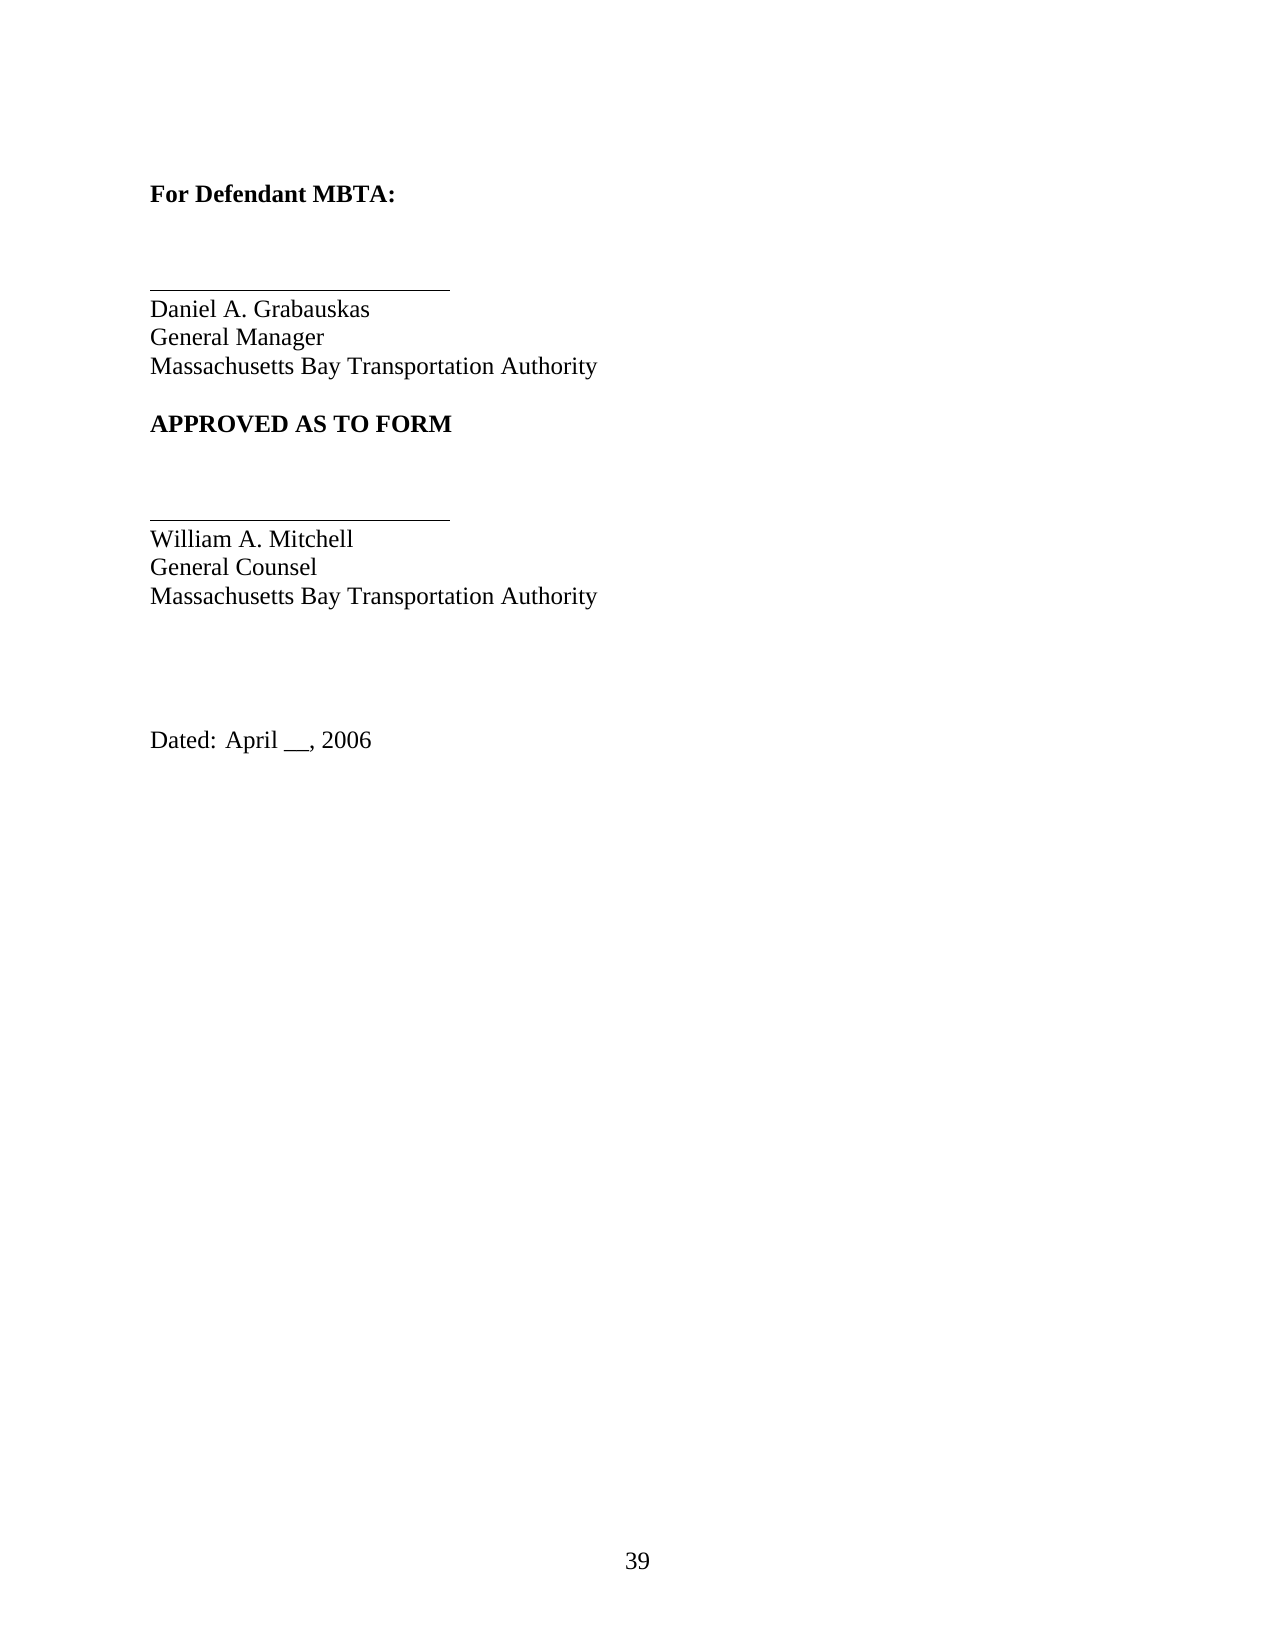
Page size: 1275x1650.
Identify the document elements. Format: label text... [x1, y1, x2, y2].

text William A. Mitchell [150, 524, 1125, 552]
text General Manager [150, 322, 1125, 351]
text Massachusetts Bay Transportation Authority [150, 581, 1125, 610]
text Daniel A. Grabauskas [150, 294, 1125, 322]
text Massachusetts Bay Transportation Authority [150, 351, 1125, 380]
text For Defendant MBTA: [150, 179, 1125, 207]
text General Counsel [150, 552, 1125, 581]
text Dated: April __, 2006 [150, 725, 1125, 754]
text APPROVED AS TO FORM [150, 409, 1125, 437]
